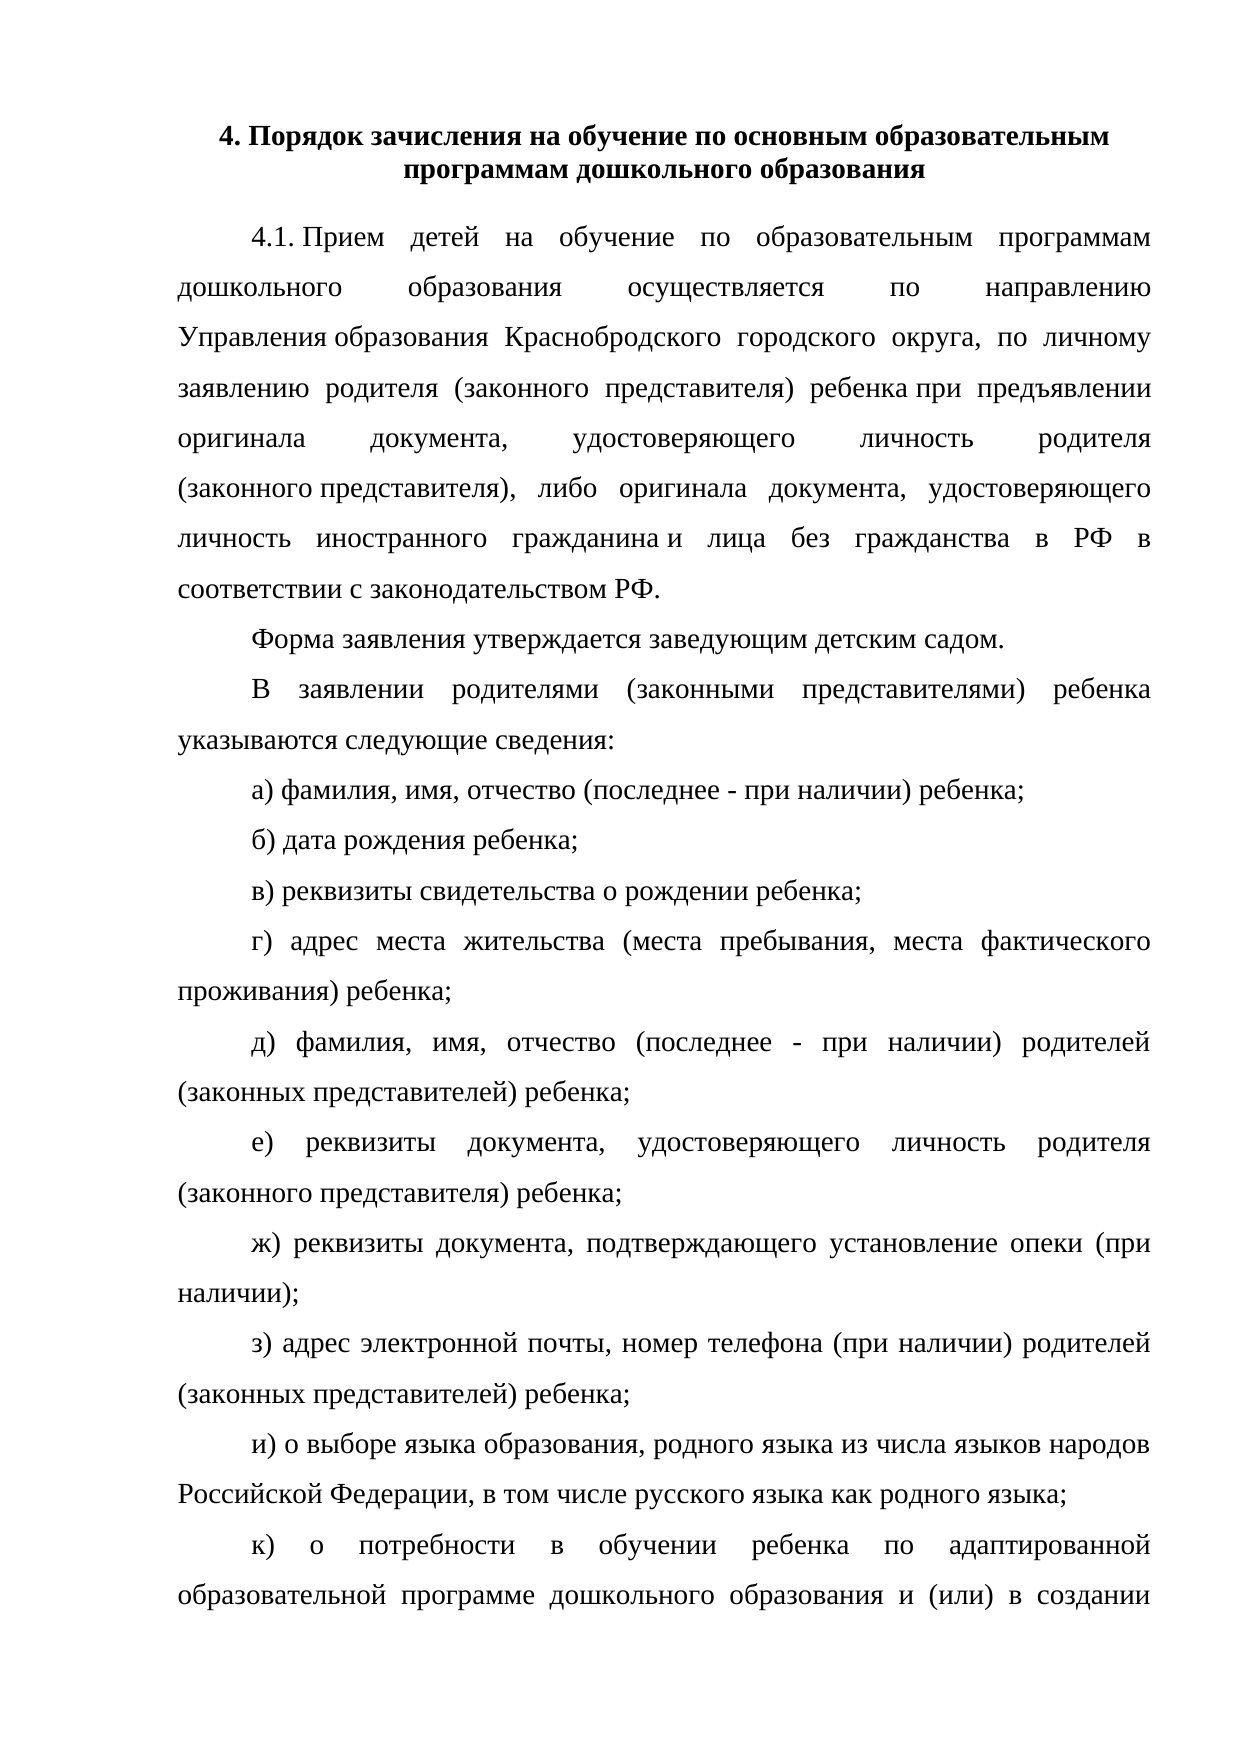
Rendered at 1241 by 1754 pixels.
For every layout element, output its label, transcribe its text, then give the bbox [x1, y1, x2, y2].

text и) о выборе языка образования, родного языка из числа языков народов Российской Федерации, в том числе русского языка как родного языка; [177, 1426, 1152, 1510]
text 4. Порядок зачисления на обучение по основным образовательным программам дошкольного образования [177, 118, 1152, 185]
text е) реквизиты документа, удостоверяющего личность родителя (законного представителя) ребенка; [177, 1124, 1152, 1208]
text б) дата рождения ребенка; [177, 822, 1152, 856]
text а) фамилия, имя, отчество (последнее - при наличии) ребенка; [177, 772, 1152, 806]
text В заявлении родителями (законными представителями) ребенка указываются следующие сведения: [177, 672, 1152, 755]
text ж) реквизиты документа, подтверждающего установление опеки (при наличии); [177, 1225, 1152, 1309]
text в) реквизиты свидетельства о рождении ребенка; [177, 873, 1152, 906]
text 4.1. Прием детей на обучение по образовательным программам дошкольного образования осуществляется по направлению Управления образования Краснобродского городского округа, по личному заявлению родителя (законного представителя) ребенка при предъявлении оригинала документа, удостоверяющего личность родителя (законного представителя), либо оригинала документа, удостоверяющего личность иностранного гражданина и лица без гражданства в РФ в соответствии с законодательством РФ. [177, 219, 1152, 604]
text з) адрес электронной почты, номер телефона (при наличии) родителей (законных представителей) ребенка; [177, 1326, 1152, 1409]
text г) адрес места жительства (места пребывания, места фактического проживания) ребенка; [177, 923, 1152, 1007]
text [177, 1527, 1152, 1611]
text д) фамилия, имя, отчество (последнее - при наличии) родителей (законных представителей) ребенка; [177, 1024, 1152, 1108]
text Форма заявления утверждается заведующим детским садом. [177, 621, 1152, 655]
